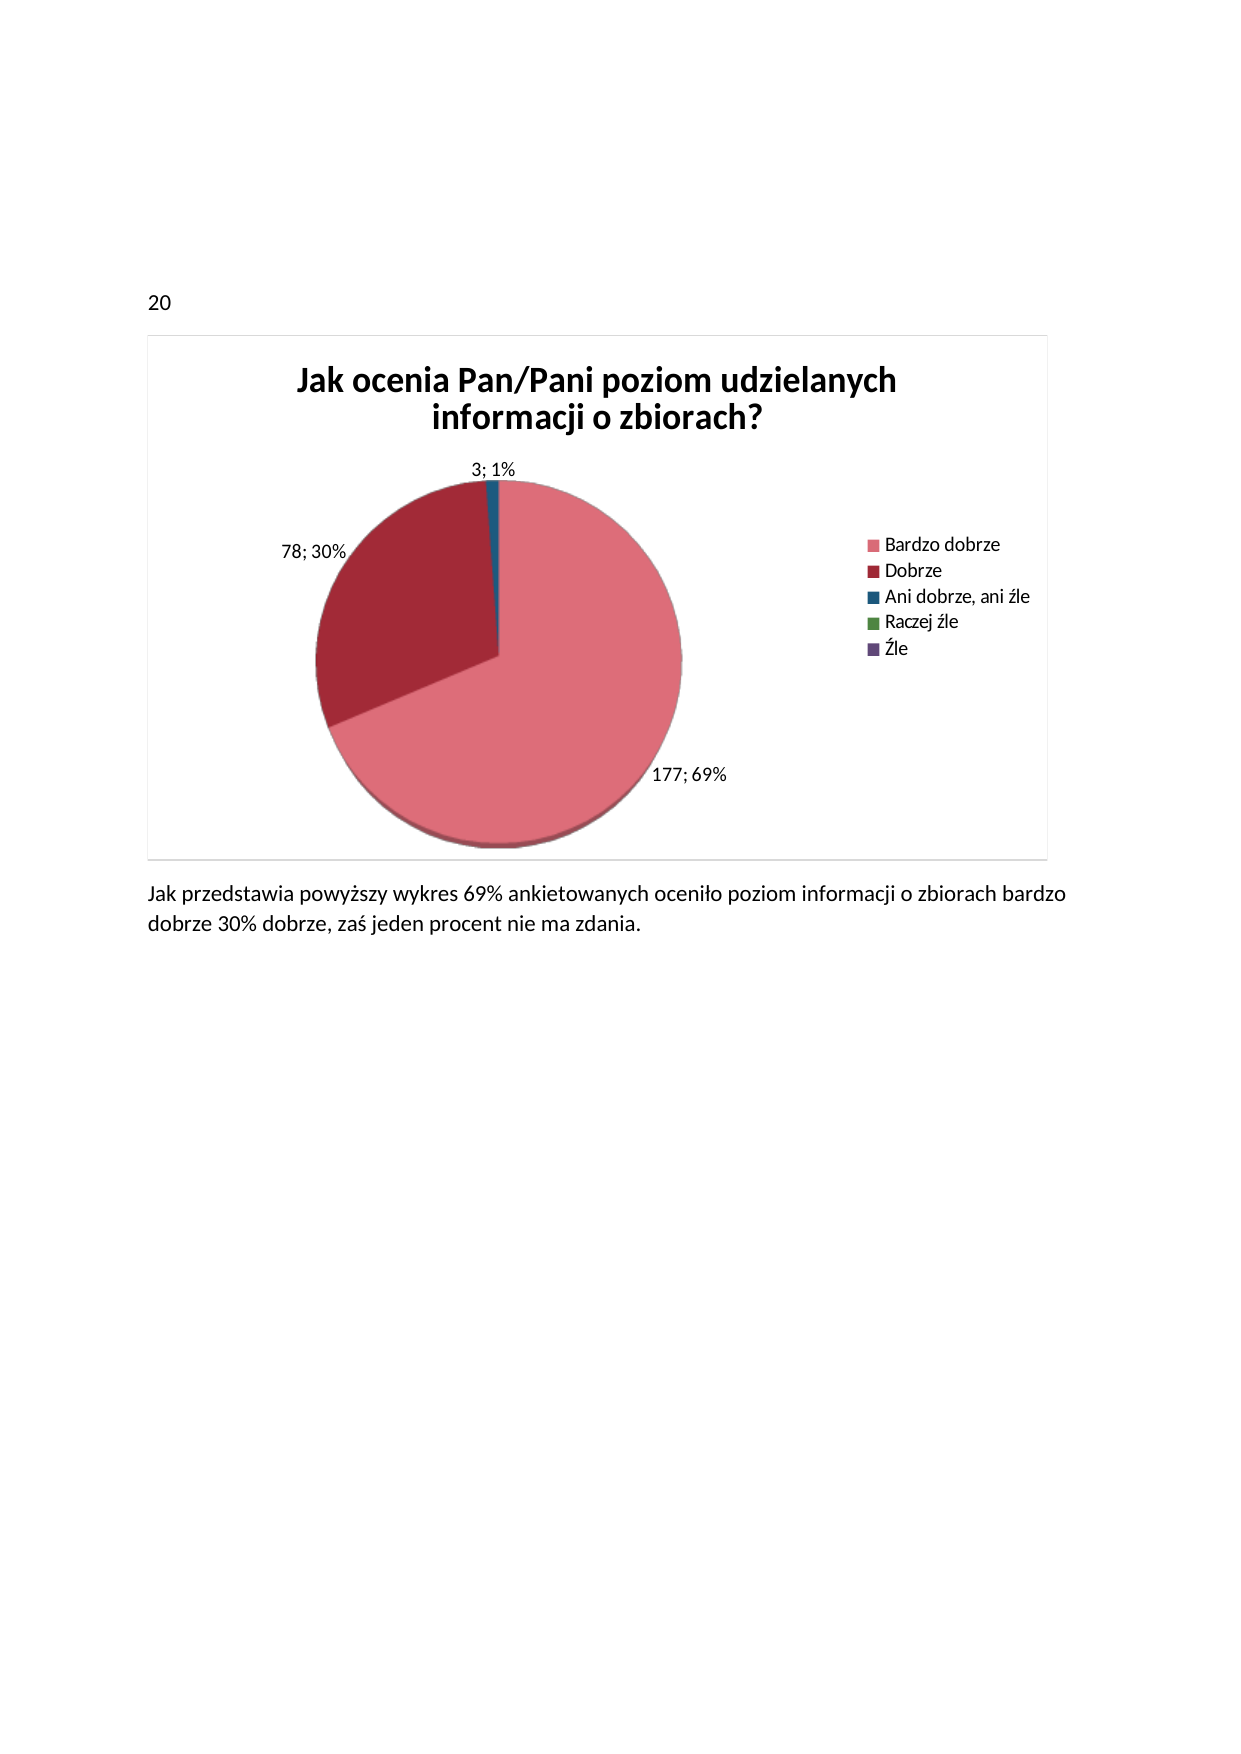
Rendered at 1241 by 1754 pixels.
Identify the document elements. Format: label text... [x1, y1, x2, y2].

text Jak przedstawia powyższy wykres 69% ankietowanych oceniło poziom informacji o zbiorach bardzo dobrze 30% dobrze, zaś jeden procent nie ma zdania. [148, 879, 1093, 937]
text 20 [148, 288, 1093, 316]
